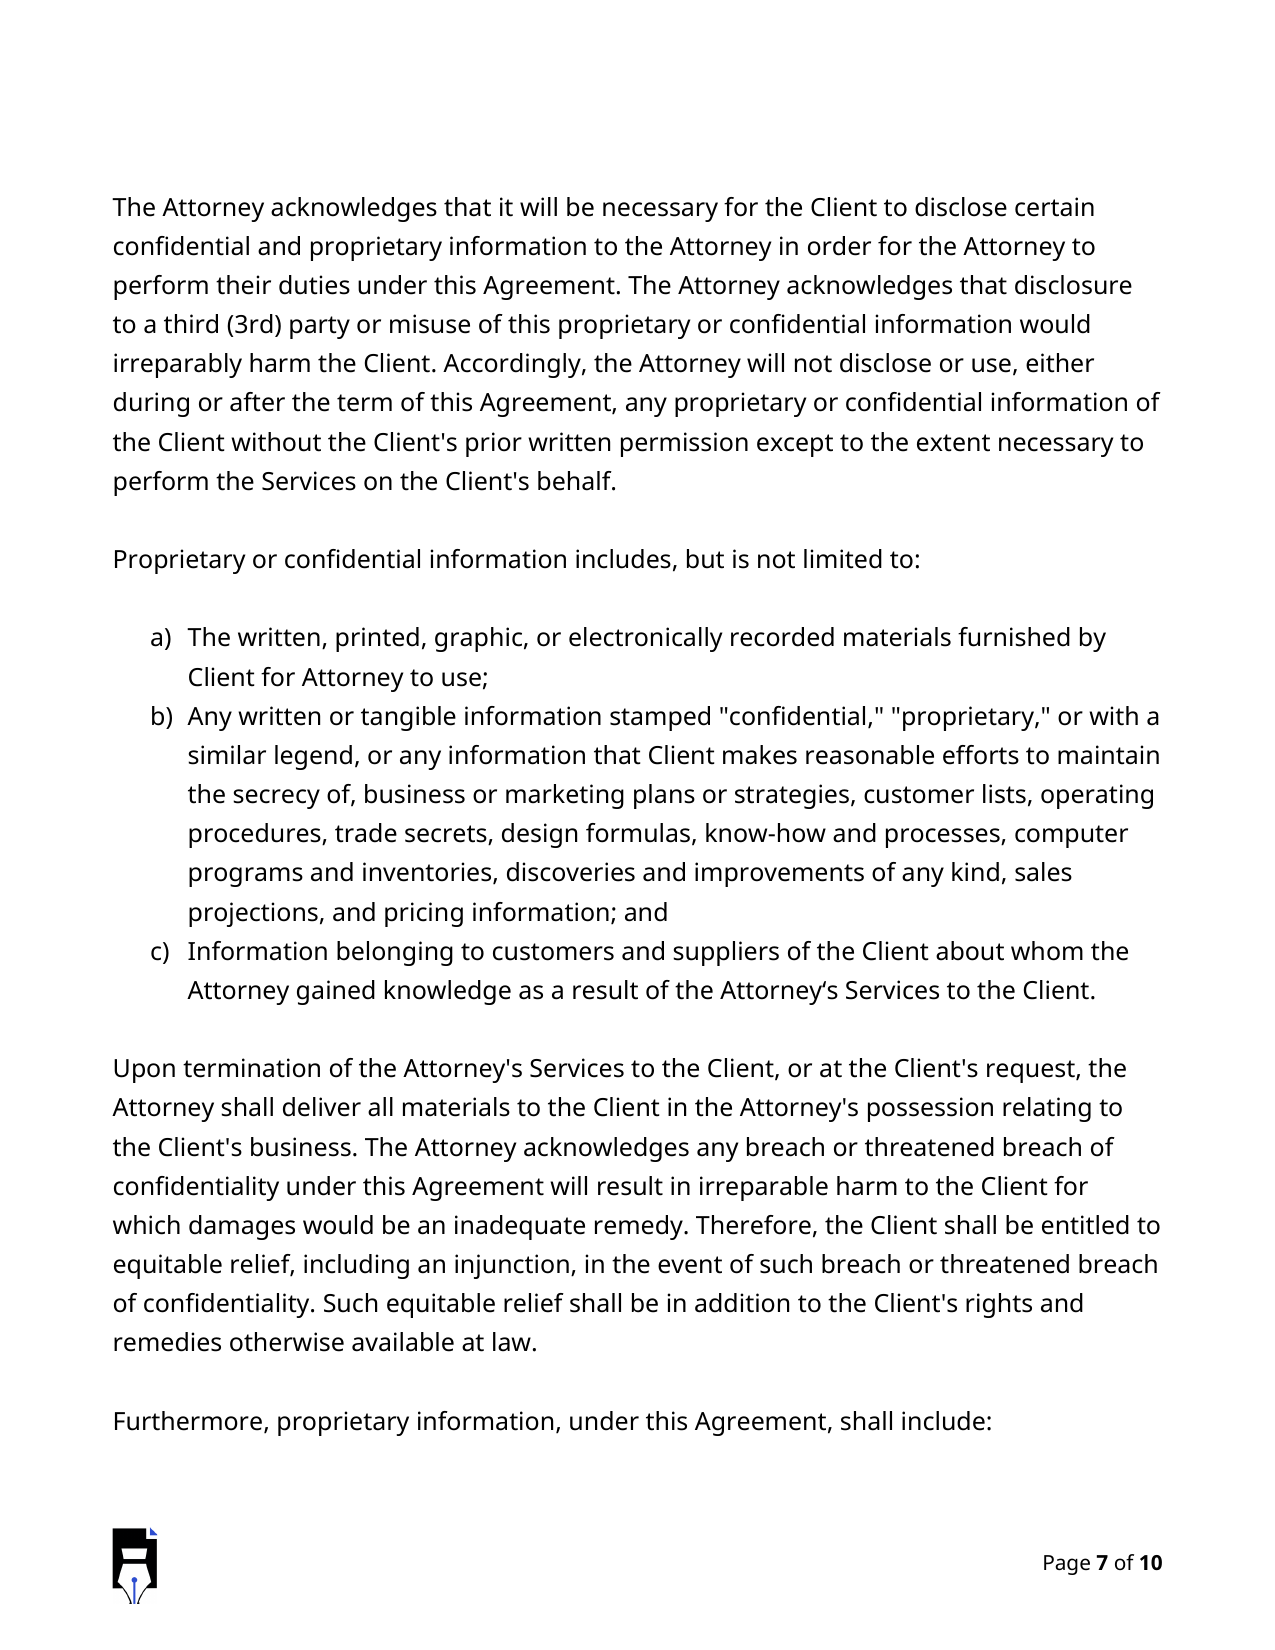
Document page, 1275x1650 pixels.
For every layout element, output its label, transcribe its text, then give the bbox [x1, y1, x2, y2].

text Upon termination of the Attorney's Services to the Client, or at the Client's request, the Attorney shall deliver all materials to the Client in the Attorney's possession relating to the Client's business. The Attorney acknowledges any breach or threatened breach of confidentiality under this Agreement will result in irreparable harm to the Client for which damages would be an inadequate remedy. Therefore, the Client shall be entitled to equitable relief, including an injunction, in the event of such breach or threatened breach of confidentiality. Such equitable relief shall be in addition to the Client's rights and remedies otherwise available at law. [112, 1051, 1162, 1359]
list Information belonging to customers and suppliers of the Client about whom the Attorney gained knowledge as a result of the Attorney‘s Services to the Client. [150, 933, 1162, 1007]
picture [112, 1527, 158, 1604]
text The Attorney acknowledges that it will be necessary for the Client to disclose certain confidential and proprietary information to the Attorney in order for the Attorney to perform their duties under this Agreement. The Attorney acknowledges that disclosure to a third (3rd) party or misuse of this proprietary or confidential information would irreparably harm the Client. Accordingly, the Attorney will not disclose or use, either during or after the term of this Agreement, any proprietary or confidential information of the Client without the Client's prior written permission except to the extent necessary to perform the Services on the Client's behalf. [112, 189, 1162, 497]
list The written, printed, graphic, or electronically recorded materials furnished by Client for Attorney to use; [150, 620, 1162, 693]
text Proprietary or confidential information includes, but is not limited to: [112, 542, 1162, 576]
list Any written or tangible information stamped "confidential," "proprietary," or with a similar legend, or any information that Client makes reasonable efforts to maintain the secrecy of, business or marketing plans or strategies, customer lists, operating procedures, trade secrets, design formulas, know-how and processes, computer programs and inventories, discoveries and improvements of any kind, sales projections, and pricing information; and [150, 698, 1162, 928]
text Furthermore, proprietary information, under this Agreement, shall include: [112, 1403, 1162, 1437]
